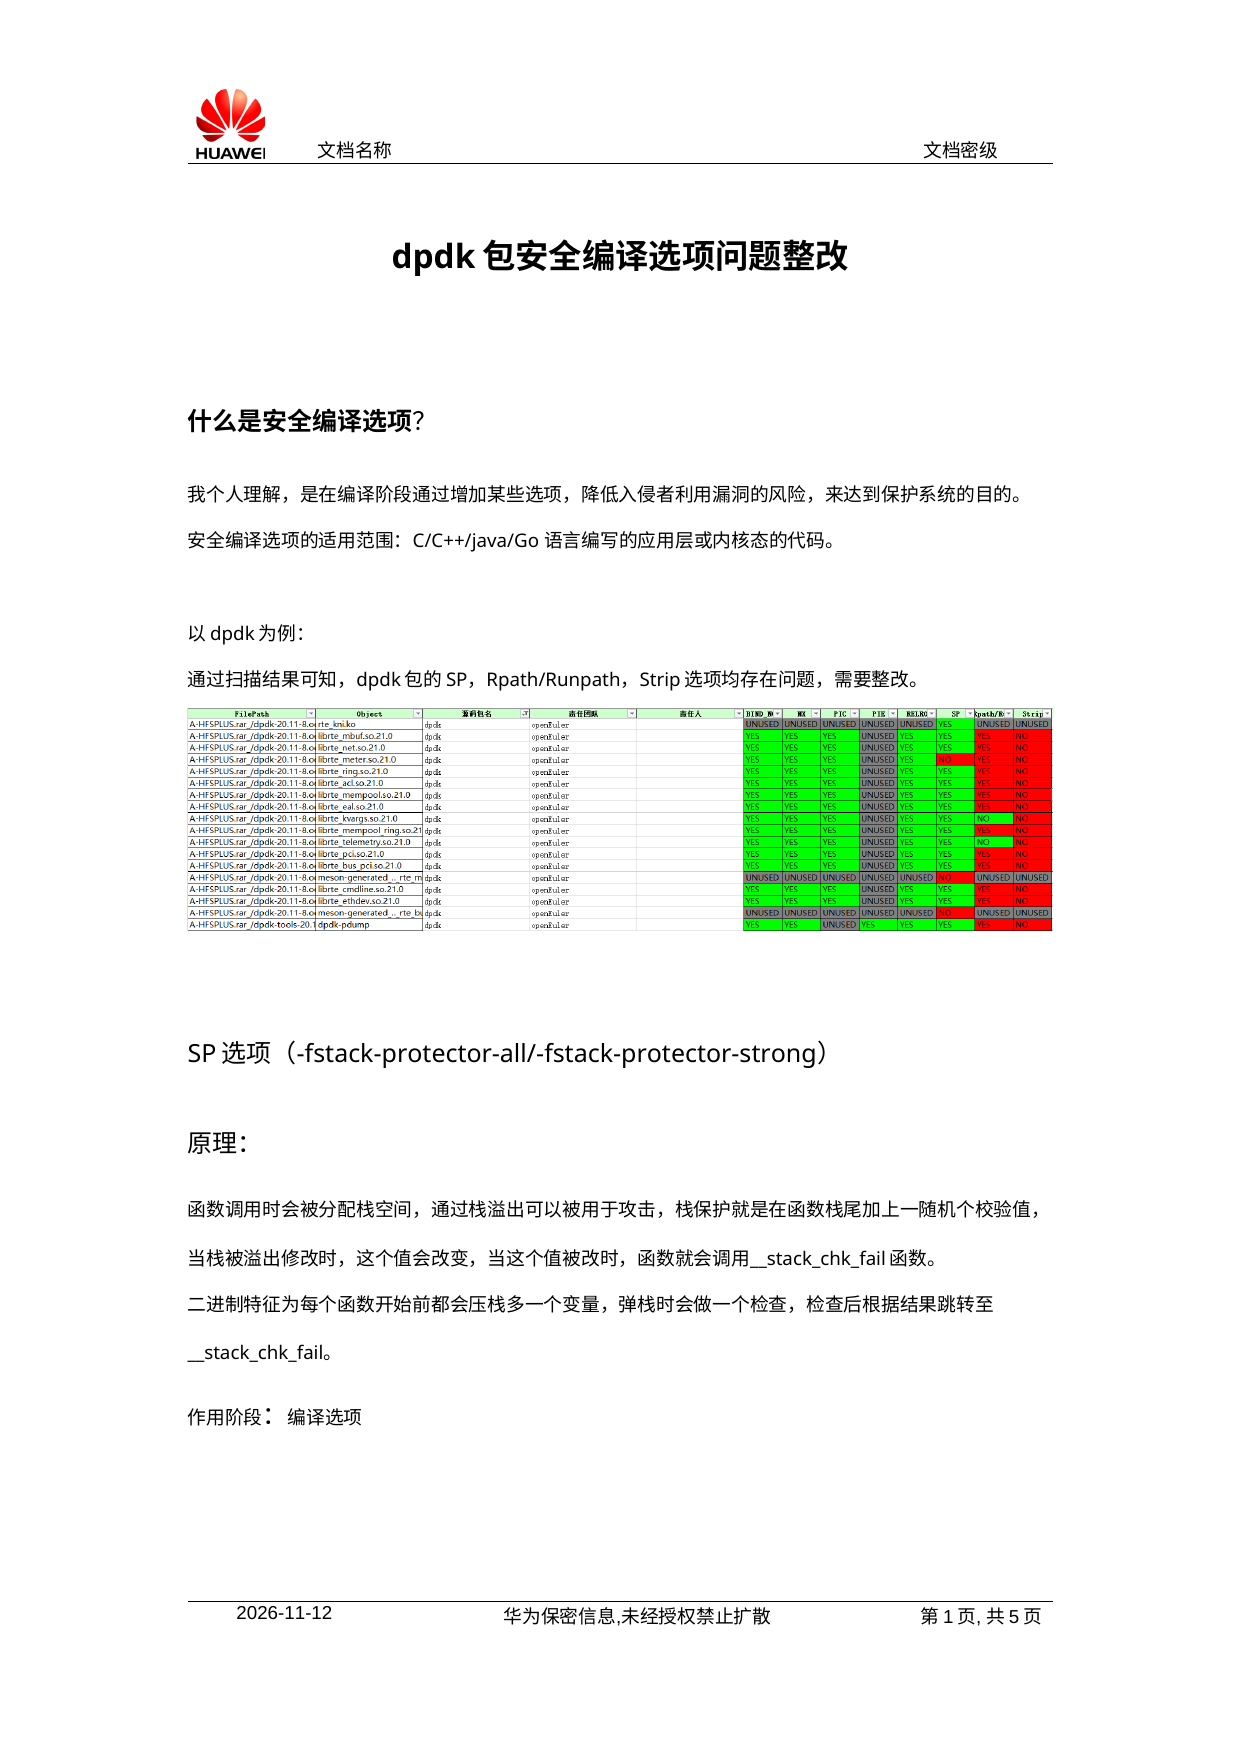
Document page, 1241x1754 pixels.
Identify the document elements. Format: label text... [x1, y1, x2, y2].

subtitle 什么是安全编译选项？ [187, 387, 1053, 452]
picture [196, 89, 265, 159]
text 通过扫描结果可知，dpdk包的SP，Rpath/Runpath，Strip选项均存在问题，需要整改。 [187, 662, 1053, 695]
text 作用阶段：编译选项 [187, 1381, 1053, 1446]
subtitle SP选项（-fstack-protector-all/-fstack-protector-strong） [187, 1019, 1053, 1084]
title dpdk包安全编译选项问题整改 [187, 221, 1053, 286]
picture [187, 708, 1053, 931]
text 二进制特征为每个函数开始前都会压栈多一个变量，弹栈时会做一个检查，检查后根据结果跳转至__stack_chk_fail。 [187, 1287, 1053, 1368]
text 安全编译选项的适用范围：C/C++/java/Go 语言编写的应用层或内核态的代码。 [187, 523, 1053, 555]
text 我个人理解，是在编译阶段通过增加某些选项，降低入侵者利用漏洞的风险，来达到保护系统的目的。 [187, 477, 1053, 509]
text 以dpdk为例： [187, 616, 1053, 649]
text 函数调用时会被分配栈空间，通过栈溢出可以被用于攻击，栈保护就是在函数栈尾加上一随机个校验值，当栈被溢出修改时，这个值会改变，当这个值被改时，函数就会调用__stack_chk_fail函数。 [187, 1192, 1053, 1273]
subtitle 原理： [187, 1109, 1053, 1174]
